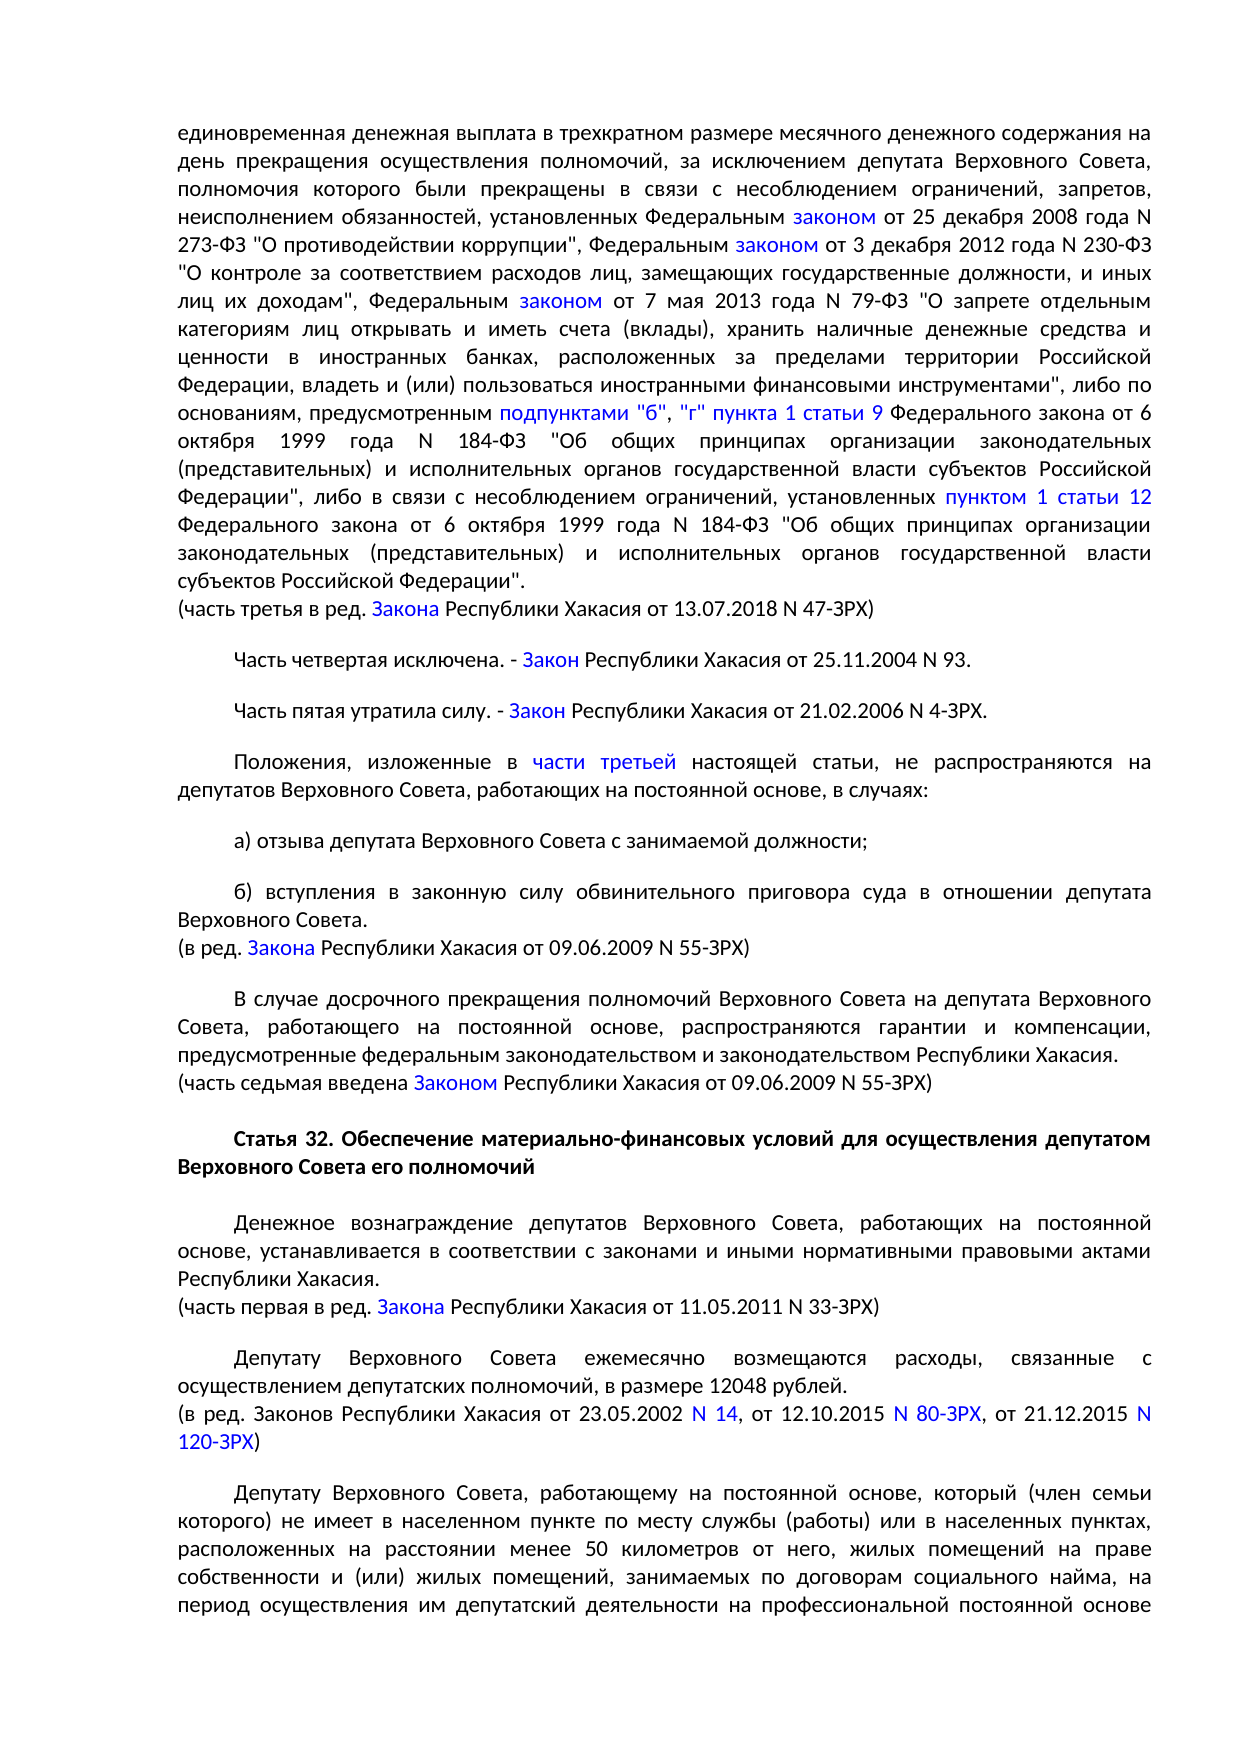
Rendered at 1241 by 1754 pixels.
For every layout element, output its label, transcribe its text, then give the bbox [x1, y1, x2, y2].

text (в ред. Законов Республики Хакасия от 23.05.2002 N 14, от 12.10.2015 N 80-ЗРХ, от 21.12.2015 N 120-ЗРХ) [177, 1399, 1152, 1455]
text (часть третья в ред. Закона Республики Хакасия от 13.07.2018 N 47-ЗРХ) [177, 594, 1152, 622]
text Депутату Верховного Совета ежемесячно возмещаются расходы, связанные с осуществлением депутатских полномочий, в размере 12048 рублей. [177, 1343, 1152, 1399]
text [177, 1478, 1152, 1618]
title Статья 32. Обеспечение материально-финансовых условий для осуществления депутатом Верховного Совета его полномочий [177, 1124, 1152, 1180]
text б) вступления в законную силу обвинительного приговора суда в отношении депутата Верховного Совета. [177, 877, 1152, 933]
text Часть пятая утратила силу. - Закон Республики Хакасия от 21.02.2006 N 4-ЗРХ. [177, 696, 1152, 724]
text В случае досрочного прекращения полномочий Верховного Совета на депутата Верховного Совета, работающего на постоянной основе, распространяются гарантии и компенсации, предусмотренные федеральным законодательством и законодательством Республики Хакасия. [177, 984, 1152, 1068]
text (часть седьмая введена Законом Республики Хакасия от 09.06.2009 N 55-ЗРХ) [177, 1068, 1152, 1096]
text (часть первая в ред. Закона Республики Хакасия от 11.05.2011 N 33-ЗРХ) [177, 1292, 1152, 1320]
text Часть четвертая исключена. - Закон Республики Хакасия от 25.11.2004 N 93. [177, 645, 1152, 673]
text (в ред. Закона Республики Хакасия от 09.06.2009 N 55-ЗРХ) [177, 933, 1152, 961]
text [177, 118, 1152, 594]
text Положения, изложенные в части третьей настоящей статьи, не распространяются на депутатов Верховного Совета, работающих на постоянной основе, в случаях: [177, 747, 1152, 803]
text а) отзыва депутата Верховного Совета с занимаемой должности; [177, 826, 1152, 854]
text Денежное вознаграждение депутатов Верховного Совета, работающих на постоянной основе, устанавливается в соответствии с законами и иными нормативными правовыми актами Республики Хакасия. [177, 1208, 1152, 1292]
